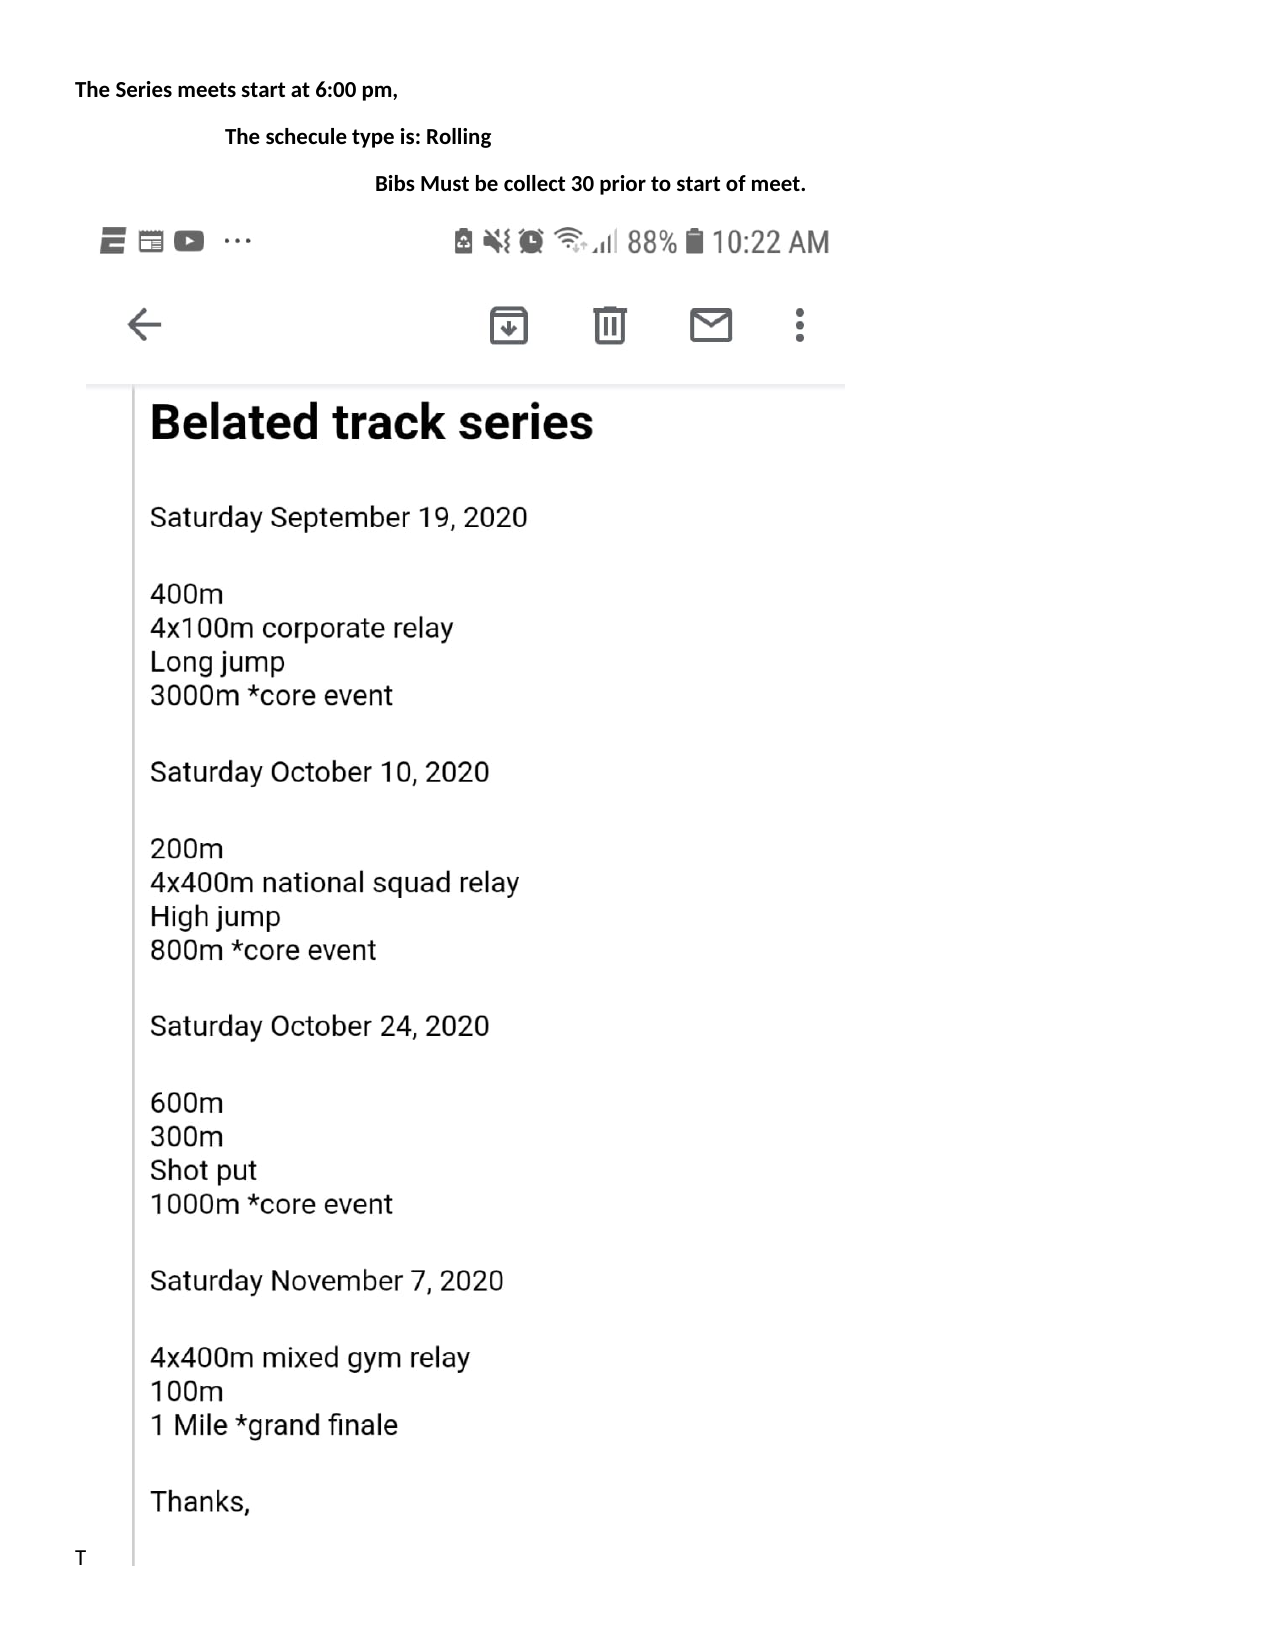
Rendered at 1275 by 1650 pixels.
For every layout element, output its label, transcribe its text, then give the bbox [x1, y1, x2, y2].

text The Series meets start at 6:00 pm, [75, 75, 1200, 103]
text Bibs Must be collect 30 prior to start of meet. [300, 169, 1200, 197]
picture [86, 215, 845, 1566]
text The schecule type is: Rolling [150, 122, 1200, 150]
